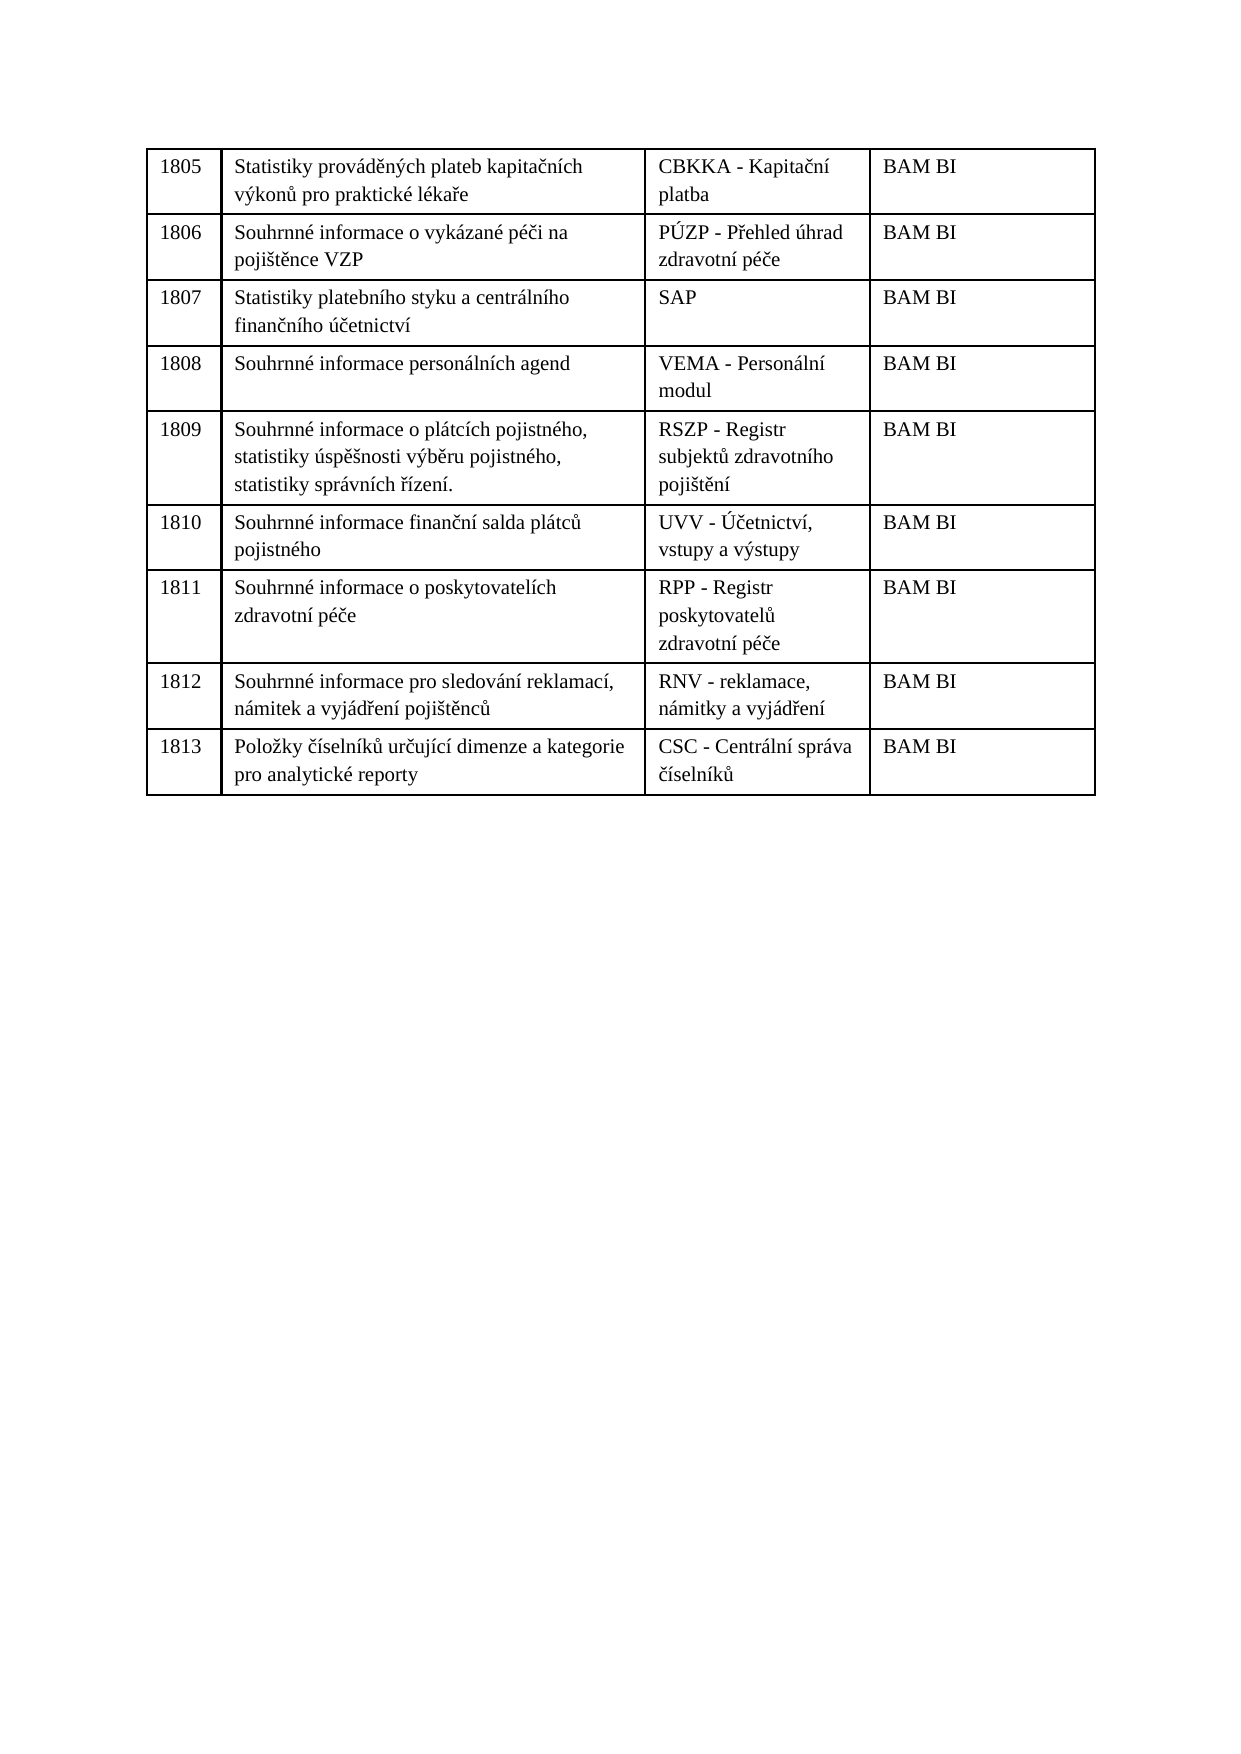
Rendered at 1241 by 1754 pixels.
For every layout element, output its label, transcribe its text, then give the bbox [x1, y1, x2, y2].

table_cell Souhrnné informace o plátcích pojistného, statistiky úspěšnosti výběru pojistného, statistiky správních řízení. [223, 412, 644, 503]
table_cell 1806 [148, 215, 220, 279]
table_cell BAM BI [871, 215, 1094, 279]
table_cell CBKKA - Kapitační platba [646, 150, 869, 213]
table_cell BAM BI [871, 281, 1094, 344]
table_cell VEMA - Personální modul [646, 347, 869, 410]
table_cell 1809 [148, 412, 220, 503]
table_cell RNV - reklamace, námitky a vyjádření [646, 664, 869, 728]
table_cell Souhrnné informace finanční salda plátců pojistného [223, 506, 644, 569]
table_cell 1813 [148, 730, 220, 793]
table_cell BAM BI [871, 506, 1094, 569]
table_cell Souhrnné informace personálních agend [223, 347, 644, 410]
table_cell Statistiky platebního styku a centrálního finančního účetnictví [223, 281, 644, 344]
table_cell BAM BI [871, 347, 1094, 410]
table_cell BAM BI [871, 412, 1094, 503]
table_cell Souhrnné informace o poskytovatelích zdravotní péče [223, 571, 644, 662]
table_cell 1808 [148, 347, 220, 410]
table_cell CSC - Centrální správa číselníků [646, 730, 869, 793]
table_cell 1811 [148, 571, 220, 662]
table_cell UVV - Účetnictví, vstupy a výstupy [646, 506, 869, 569]
table_cell 1812 [148, 664, 220, 728]
table_cell 1805 [148, 150, 220, 213]
table_cell RSZP - Registr subjektů zdravotního pojištění [646, 412, 869, 503]
table_cell Statistiky prováděných plateb kapitačních výkonů pro praktické lékaře [223, 150, 644, 213]
table_cell 1810 [148, 506, 220, 569]
table_cell Položky číselníků určující dimenze a kategorie pro analytické reporty [223, 730, 644, 793]
table_cell Souhrnné informace pro sledování reklamací, námitek a vyjádření pojištěnců [223, 664, 644, 728]
table_cell BAM BI [871, 730, 1094, 793]
table_cell BAM BI [871, 664, 1094, 728]
table_cell RPP - Registr poskytovatelů zdravotní péče [646, 571, 869, 662]
table_cell BAM BI [871, 571, 1094, 662]
table_cell 1807 [148, 281, 220, 344]
table_cell PÚZP - Přehled úhrad zdravotní péče [646, 215, 869, 279]
table_cell Souhrnné informace o vykázané péči na pojištěnce VZP [223, 215, 644, 279]
table_cell SAP [646, 281, 869, 344]
table_cell BAM BI [871, 150, 1094, 213]
